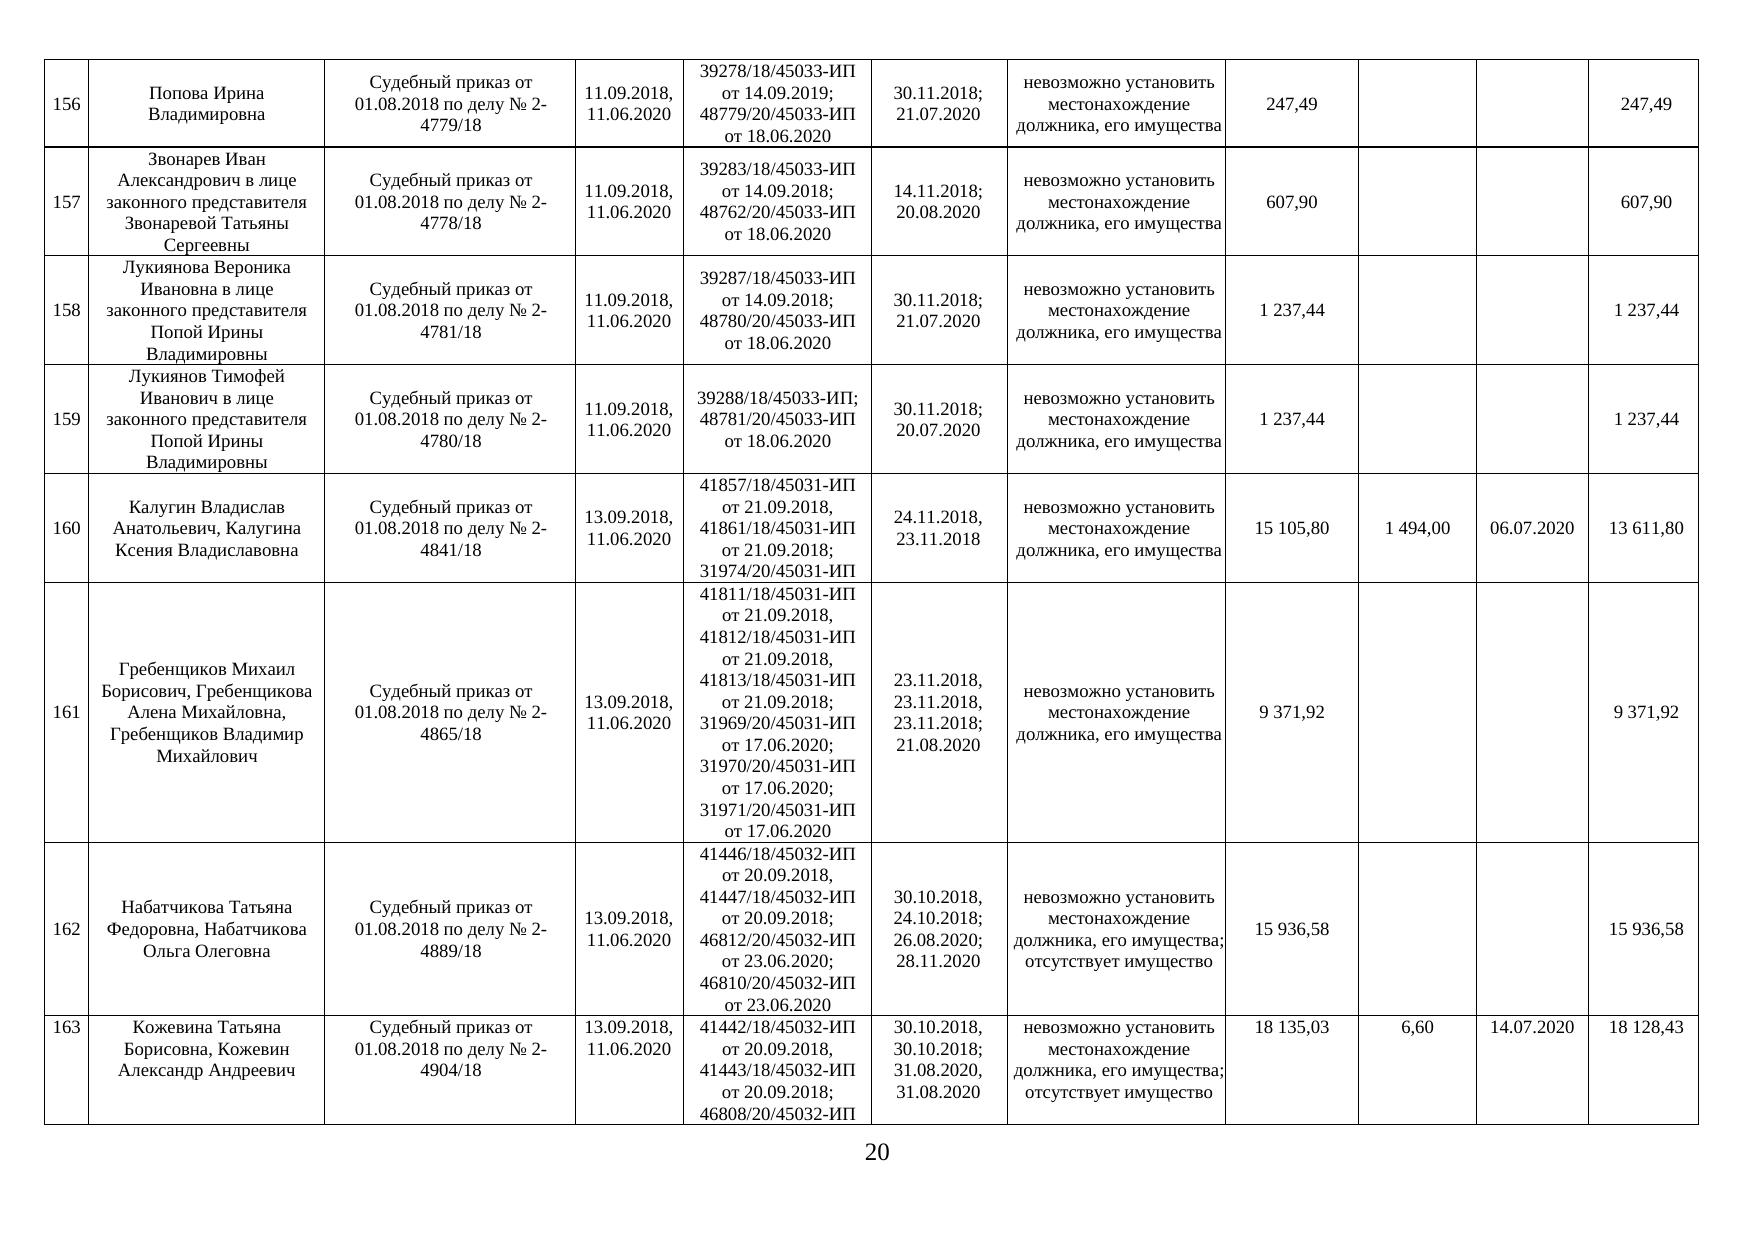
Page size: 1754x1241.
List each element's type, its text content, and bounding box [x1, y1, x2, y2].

table_cell 161 [45, 583, 88, 842]
table_cell невозможно установить местонахождение должника, его имущества [1008, 148, 1225, 255]
table_cell [1477, 256, 1588, 364]
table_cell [576, 1016, 683, 1124]
table_cell [1359, 148, 1476, 255]
table_cell 160 [45, 474, 88, 582]
table_cell Судебный приказ от 01.08.2018 по делу № 2-4780/18 [325, 365, 575, 473]
table_cell 30.11.2018; 21.07.2020 [872, 256, 1007, 364]
table_cell невозможно установить местонахождение должника, его имущества [1008, 583, 1225, 842]
table_cell 11.09.2018, 11.06.2020 [576, 148, 683, 255]
table_cell 13 611,80 [1589, 474, 1698, 582]
table_cell 9 371,92 [1226, 583, 1358, 842]
table_cell [1359, 256, 1476, 364]
table_cell 13.09.2018, 11.06.2020 [576, 843, 683, 1015]
table_cell 13.09.2018, 11.06.2020 [576, 583, 683, 842]
table_cell Судебный приказ от 01.08.2018 по делу № 2-4779/18 [325, 60, 575, 146]
table_cell невозможно установить местонахождение должника, его имущества [1008, 365, 1225, 473]
table_cell Лукиянов Тимофей Иванович в лице законного представителя Попой Ирины Владимировны [89, 365, 324, 473]
table_cell 6,60 [1359, 1016, 1476, 1124]
table_cell [1477, 583, 1588, 842]
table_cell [1008, 60, 1225, 146]
table_cell 162 [45, 843, 88, 1015]
table_cell Лукиянова Вероника Ивановна в лице законного представителя Попой Ирины Владимировны [89, 256, 324, 364]
table_cell 607,90 [1226, 148, 1358, 255]
table_cell 23.11.2018, 23.11.2018, 23.11.2018; 21.08.2020 [872, 583, 1007, 842]
table_cell [1477, 148, 1588, 255]
table_cell [1359, 365, 1476, 473]
table_cell Звонарев Иван Александрович в лице законного представителя Звонаревой Татьяны Сергеевны [89, 148, 324, 255]
table_cell 30.10.2018, 24.10.2018; 26.08.2020; 28.11.2020 [872, 843, 1007, 1015]
table_cell 163 [45, 1016, 88, 1124]
table_cell 18 135,03 [1226, 1016, 1358, 1124]
table_cell Гребенщиков Михаил Борисович, Гребенщикова Алена Михайловна, Гребенщиков Владимир Михайлович [89, 583, 324, 842]
table_cell 1 237,44 [1589, 365, 1698, 473]
table_cell 157 [45, 148, 88, 255]
table_cell Судебный приказ от 01.08.2018 по делу № 2-4865/18 [325, 583, 575, 842]
table_cell 39287/18/45033-ИП от 14.09.2018; 48780/20/45033-ИП от 18.06.2020 [684, 256, 871, 364]
table_cell 13.09.2018, 11.06.2020 [576, 474, 683, 582]
table_cell 247,49 [1589, 60, 1698, 146]
table_cell 1 237,44 [1589, 256, 1698, 364]
table_cell [1359, 843, 1476, 1015]
table_cell 41811/18/45031-ИП от 21.09.2018, 41812/18/45031-ИП от 21.09.2018, 41813/18/45031-ИП от 21.09.2018; 31969/20/45031-ИП от 17.06.2020; 31970/20/45031-ИП от 17.06.2020; 31971/20/45031-ИП от 17.06.2020 [684, 583, 871, 842]
table_cell Набатчикова Татьяна Федоровна, Набатчикова Ольга Олеговна [89, 843, 324, 1015]
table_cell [576, 60, 683, 146]
table_cell 39288/18/45033-ИП; 48781/20/45033-ИП от 18.06.2020 [684, 365, 871, 473]
table_cell 9 371,92 [1589, 583, 1698, 842]
table_cell Попова Ирина Владимировна [89, 60, 324, 146]
table_cell 14.07.2020 [1477, 1016, 1588, 1124]
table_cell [325, 1016, 575, 1124]
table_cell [684, 1016, 871, 1124]
table_cell 1 237,44 [1226, 256, 1358, 364]
table_cell 06.07.2020 [1477, 474, 1588, 582]
table_cell 1 237,44 [1226, 365, 1358, 473]
table_cell 30.11.2018; 21.07.2020 [872, 60, 1007, 146]
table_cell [872, 1016, 1007, 1124]
table_cell 15 936,58 [1226, 843, 1358, 1015]
table_cell 159 [45, 365, 88, 473]
table_cell 247,49 [1226, 60, 1358, 146]
table_cell Калугин Владислав Анатольевич, Калугина Ксения Владиславовна [89, 474, 324, 582]
table_cell Судебный приказ от 01.08.2018 по делу № 2-4778/18 [325, 148, 575, 255]
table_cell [1008, 1016, 1225, 1124]
table_cell невозможно установить местонахождение должника, его имущества; отсутствует имущество [1008, 843, 1225, 1015]
table_cell [1359, 583, 1476, 842]
table_cell 18 128,43 [1589, 1016, 1698, 1124]
table_cell 30.11.2018; 20.07.2020 [872, 365, 1007, 473]
table_cell [1477, 365, 1588, 473]
table_cell [1477, 843, 1588, 1015]
table_cell [1359, 60, 1476, 146]
table_cell 41446/18/45032-ИП от 20.09.2018, 41447/18/45032-ИП от 20.09.2018; 46812/20/45032-ИП от 23.06.2020; 46810/20/45032-ИП от 23.06.2020 [684, 843, 871, 1015]
table_cell 39283/18/45033-ИП от 14.09.2018; 48762/20/45033-ИП от 18.06.2020 [684, 148, 871, 255]
table_cell 15 105,80 [1226, 474, 1358, 582]
table_cell 15 936,58 [1589, 843, 1698, 1015]
table_cell 1 494,00 [1359, 474, 1476, 582]
table_cell 24.11.2018, 23.11.2018 [872, 474, 1007, 582]
table_cell 11.09.2018, 11.06.2020 [576, 256, 683, 364]
table_cell Судебный приказ от 01.08.2018 по делу № 2-4841/18 [325, 474, 575, 582]
table_cell Судебный приказ от 01.08.2018 по делу № 2-4889/18 [325, 843, 575, 1015]
table_cell Судебный приказ от 01.08.2018 по делу № 2-4781/18 [325, 256, 575, 364]
table_cell 14.11.2018; 20.08.2020 [872, 148, 1007, 255]
table_cell [1477, 60, 1588, 146]
table_cell 11.09.2018, 11.06.2020 [576, 365, 683, 473]
table_cell 41857/18/45031-ИП от 21.09.2018, 41861/18/45031-ИП от 21.09.2018; 31974/20/45031-ИП [684, 474, 871, 582]
table_cell 39278/18/45033-ИП от 14.09.2019; 48779/20/45033-ИП от 18.06.2020 [684, 60, 871, 146]
table_cell невозможно установить местонахождение должника, его имущества [1008, 474, 1225, 582]
table_cell невозможно установить местонахождение должника, его имущества [1008, 256, 1225, 364]
table_cell 156 [45, 60, 88, 146]
table_cell 158 [45, 256, 88, 364]
table_cell 607,90 [1589, 148, 1698, 255]
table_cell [89, 1016, 324, 1124]
